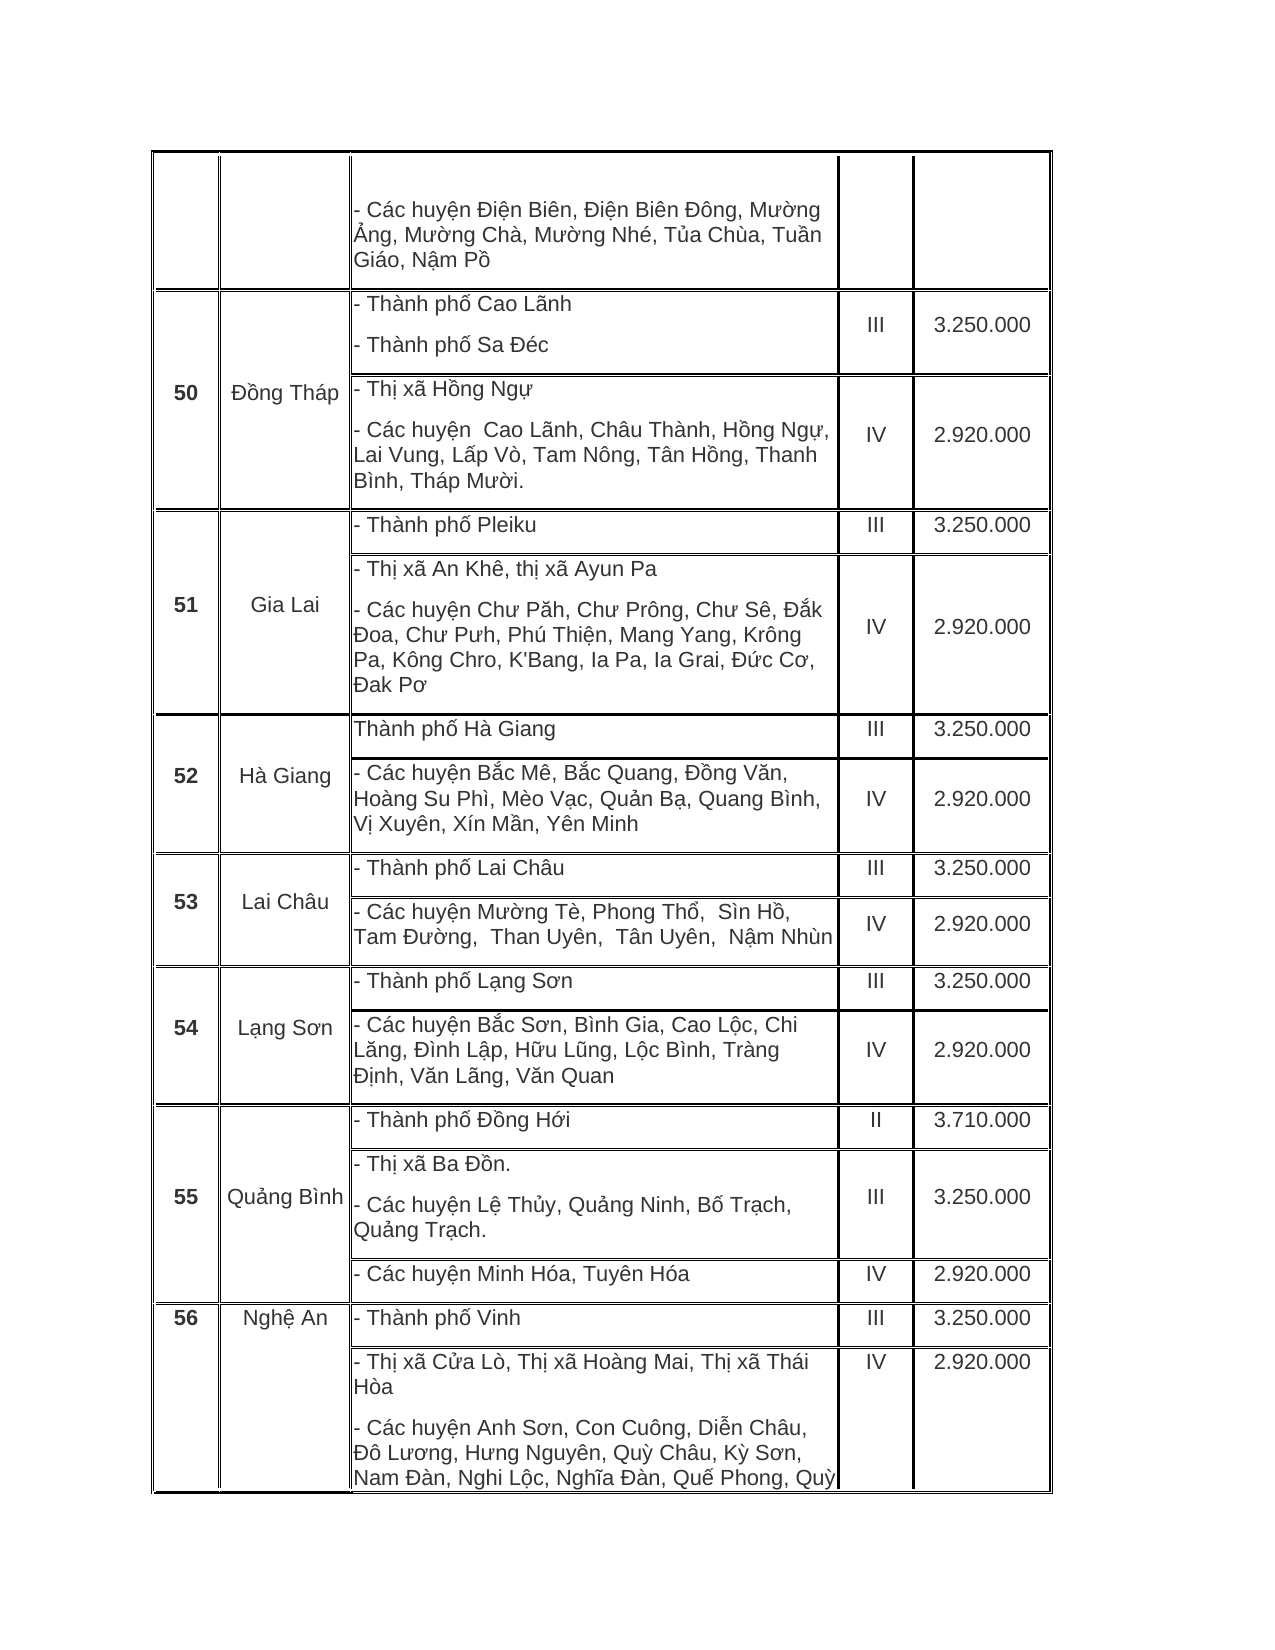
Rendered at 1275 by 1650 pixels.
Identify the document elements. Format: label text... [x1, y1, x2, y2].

table_cell II [840, 1107, 912, 1147]
table_cell - Các huyện Bắc Sơn, Bình Gia, Cao Lộc, Chi Lăng, Đình Lập, Hữu Lũng, Lộc Bình, Tràng Định, Văn Lãng, Văn Quan [352, 1012, 837, 1103]
table_cell IV [840, 1012, 912, 1103]
table_cell 53 [154, 851, 218, 965]
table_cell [351, 153, 838, 288]
table_cell IV [838, 153, 913, 288]
table_cell 54 [152, 965, 219, 1103]
table_cell 2.920.000 [913, 153, 1049, 288]
table_cell 56 [152, 1302, 219, 1491]
table_cell - Thành phố Vinh [352, 1305, 837, 1346]
table_cell Hà Giang [221, 716, 349, 851]
table_cell - Thành phố Cao Lãnh - Thành phố Sa Đéc [352, 292, 837, 373]
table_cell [351, 1349, 838, 1491]
table_cell - Thị xã An Khê, thị xã Ayun Pa - Các huyện Chư Păh, Chư Prông, Chư Sê, Đắk Đoa, Chư Pưh, Phú Thiện, Mang Yang, Krông Pa, Kông Chro, K'Bang, Ia Pa, Ia Grai, Đức Cơ, Đak Pơ [352, 556, 837, 713]
table_cell 3.710.000 [915, 1103, 1050, 1147]
table_cell 52 [152, 713, 218, 851]
table_cell - Thành phố Đồng Hới [352, 1107, 837, 1147]
table_cell Thành phố Hà Giang [352, 716, 837, 757]
table_cell 55 [154, 1103, 218, 1302]
table_cell III [840, 716, 912, 757]
table_cell III [840, 968, 912, 1009]
table_cell IV [840, 760, 912, 851]
table_cell - Thành phố Pleiku [352, 512, 837, 552]
table_cell - Các huyện Mường Tè, Phong Thổ, Sìn Hồ, Tam Đường, Than Uyên, Tân Uyên, Nậm Nhùn [352, 899, 837, 965]
table_cell III [840, 855, 912, 896]
table_cell 3.250.000 [915, 851, 1050, 896]
table_cell Quảng Bình [221, 1107, 349, 1302]
table_cell III [840, 1305, 912, 1346]
table_cell 2.920.000 [915, 757, 1049, 851]
table_cell III [840, 292, 912, 373]
table_cell 3.250.000 [915, 508, 1050, 552]
table_cell - Thị xã Hồng Ngự - Các huyện Cao Lãnh, Châu Thành, Hồng Ngự, Lai Vung, Lấp Vò, Tam Nông, Tân Hồng, Thanh Bình, Tháp Mười. [352, 377, 837, 508]
table_cell 2.920.000 [913, 1346, 1051, 1491]
table_cell III [840, 512, 912, 552]
table_cell 3.250.000 [915, 1148, 1050, 1257]
table_cell 2.920.000 [915, 1009, 1049, 1103]
table_cell IV [840, 1261, 912, 1302]
table_cell - Các huyện Minh Hóa, Tuyên Hóa [352, 1261, 837, 1302]
table_cell 2.920.000 [913, 896, 1051, 965]
table_cell Lai Châu [221, 855, 349, 965]
table_cell Đồng Tháp [221, 292, 349, 508]
table_cell Gia Lai [221, 512, 349, 713]
table_cell III [840, 1151, 912, 1257]
table_cell IV [840, 377, 912, 508]
table_cell 51 [154, 508, 218, 713]
table_cell - Thành phố Lai Châu [352, 855, 837, 896]
table_cell 3.250.000 [913, 1302, 1051, 1346]
table_cell 2.920.000 [915, 553, 1050, 713]
table_cell Nghệ An [220, 1305, 351, 1491]
table_cell 3.250.000 [915, 288, 1050, 373]
table_cell IV [840, 556, 912, 713]
table_cell 2.920.000 [915, 1258, 1050, 1302]
table_cell IV [838, 1349, 913, 1491]
table_cell 50 [154, 288, 218, 508]
table_cell - Thành phố Lạng Sơn [352, 968, 837, 1009]
table_cell 3.250.000 [915, 713, 1051, 757]
table_cell - Thị xã Ba Đồn. - Các huyện Lệ Thủy, Quảng Ninh, Bố Trạch, Quảng Trạch. [352, 1151, 837, 1257]
table_cell 2.920.000 [915, 373, 1050, 508]
table_cell IV [840, 899, 912, 965]
table_cell 3.250.000 [913, 965, 1051, 1009]
table_cell Lạng Sơn [221, 968, 349, 1103]
table_cell - Các huyện Bắc Mê, Bắc Quang, Đồng Văn, Hoàng Su Phì, Mèo Vạc, Quản Bạ, Quang Bình, Vị Xuyên, Xín Mần, Yên Minh [352, 760, 837, 851]
